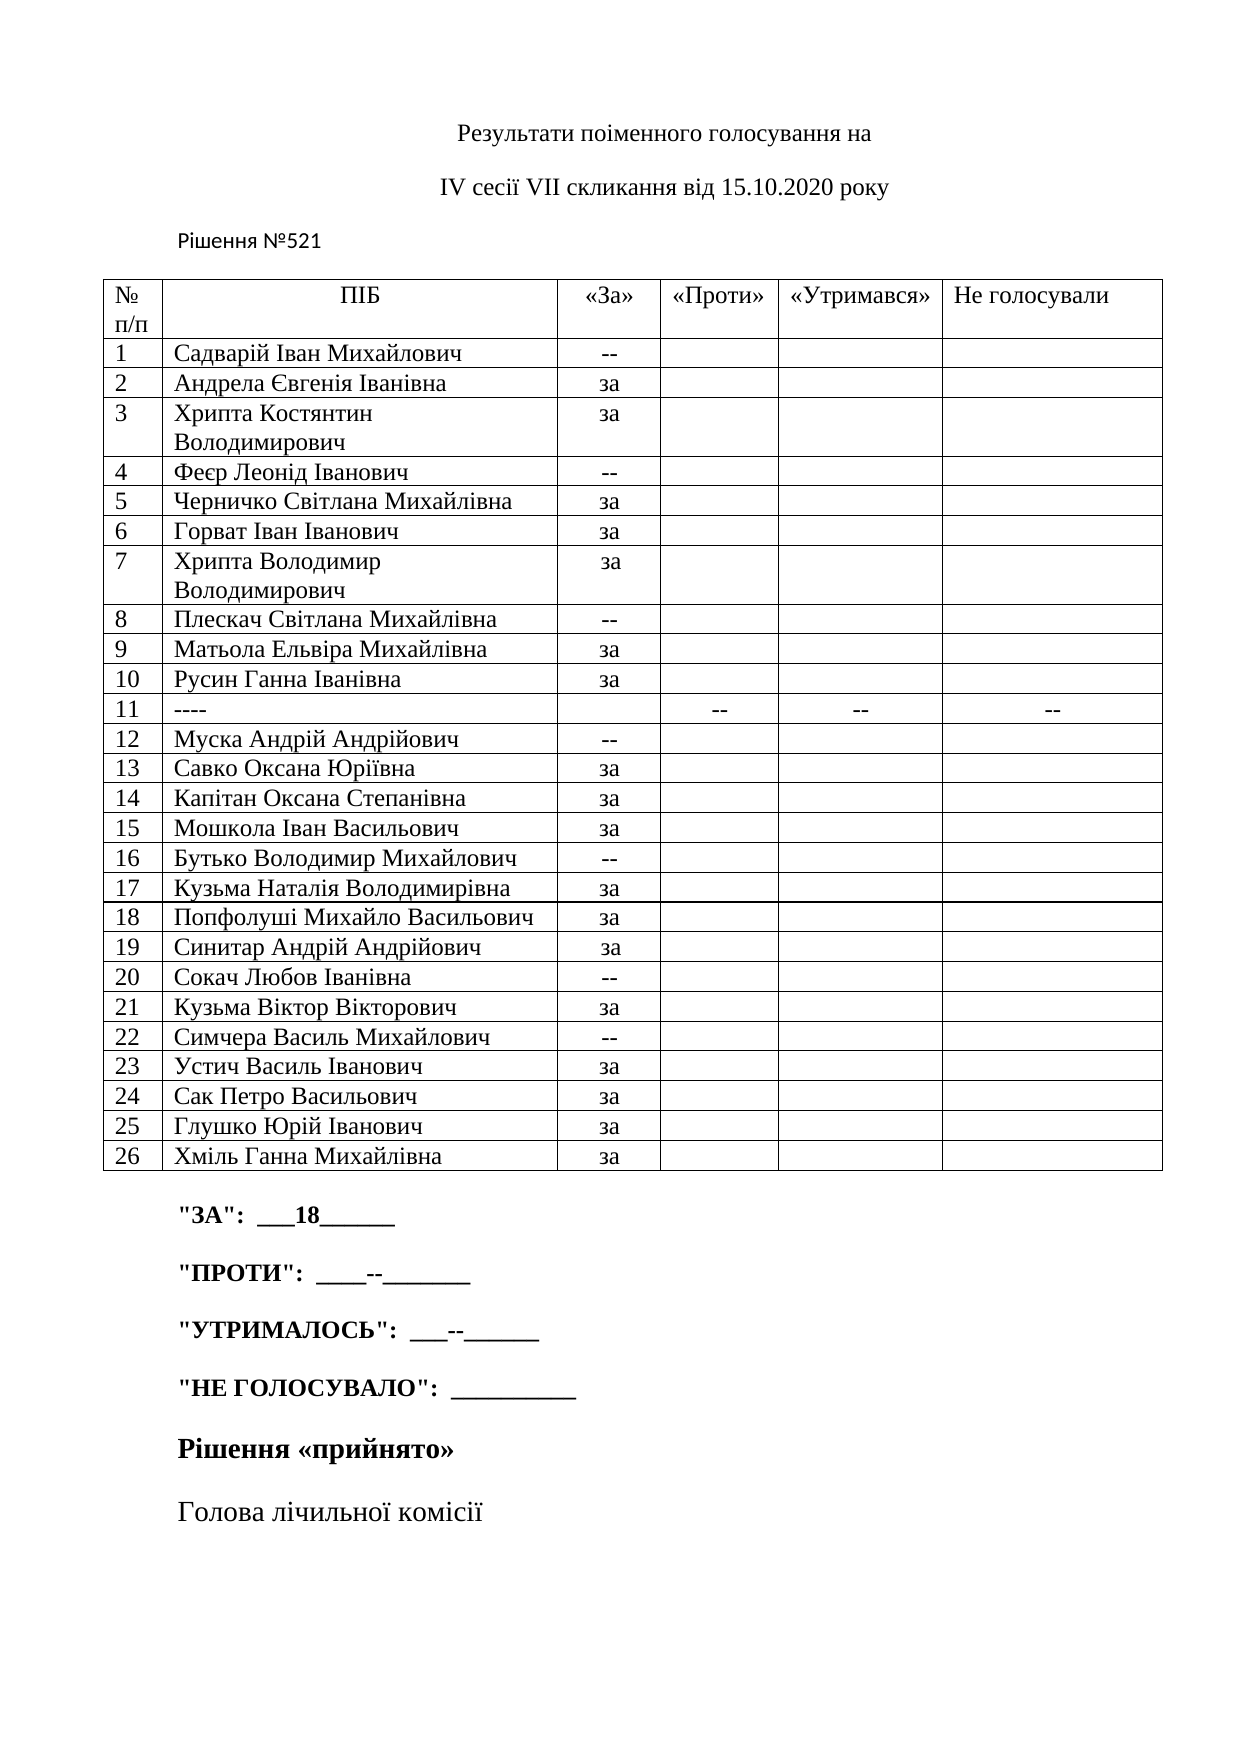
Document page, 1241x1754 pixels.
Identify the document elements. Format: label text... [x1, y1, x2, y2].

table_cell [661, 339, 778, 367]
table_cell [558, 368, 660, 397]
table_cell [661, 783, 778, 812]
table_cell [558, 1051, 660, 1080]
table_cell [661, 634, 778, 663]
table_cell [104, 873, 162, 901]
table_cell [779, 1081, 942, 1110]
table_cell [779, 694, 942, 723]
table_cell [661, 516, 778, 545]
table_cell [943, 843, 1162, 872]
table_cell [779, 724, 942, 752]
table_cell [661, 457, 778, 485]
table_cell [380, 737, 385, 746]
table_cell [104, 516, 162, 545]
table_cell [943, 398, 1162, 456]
text "ПРОТИ": ____--_______ [177, 1258, 1152, 1286]
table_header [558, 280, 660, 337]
text Результати поіменного голосування на [177, 118, 1152, 147]
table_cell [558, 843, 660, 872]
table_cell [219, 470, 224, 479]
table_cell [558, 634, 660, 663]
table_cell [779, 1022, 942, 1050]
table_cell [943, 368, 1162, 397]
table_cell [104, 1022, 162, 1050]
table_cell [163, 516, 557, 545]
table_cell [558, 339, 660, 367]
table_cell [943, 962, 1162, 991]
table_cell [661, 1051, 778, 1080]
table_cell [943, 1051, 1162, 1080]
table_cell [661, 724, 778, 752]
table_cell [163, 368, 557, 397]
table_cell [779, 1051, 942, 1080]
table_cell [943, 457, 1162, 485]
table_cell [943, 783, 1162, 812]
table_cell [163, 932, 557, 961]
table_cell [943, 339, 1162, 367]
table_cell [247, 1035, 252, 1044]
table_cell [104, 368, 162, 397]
text Рішення №521 [177, 226, 1152, 254]
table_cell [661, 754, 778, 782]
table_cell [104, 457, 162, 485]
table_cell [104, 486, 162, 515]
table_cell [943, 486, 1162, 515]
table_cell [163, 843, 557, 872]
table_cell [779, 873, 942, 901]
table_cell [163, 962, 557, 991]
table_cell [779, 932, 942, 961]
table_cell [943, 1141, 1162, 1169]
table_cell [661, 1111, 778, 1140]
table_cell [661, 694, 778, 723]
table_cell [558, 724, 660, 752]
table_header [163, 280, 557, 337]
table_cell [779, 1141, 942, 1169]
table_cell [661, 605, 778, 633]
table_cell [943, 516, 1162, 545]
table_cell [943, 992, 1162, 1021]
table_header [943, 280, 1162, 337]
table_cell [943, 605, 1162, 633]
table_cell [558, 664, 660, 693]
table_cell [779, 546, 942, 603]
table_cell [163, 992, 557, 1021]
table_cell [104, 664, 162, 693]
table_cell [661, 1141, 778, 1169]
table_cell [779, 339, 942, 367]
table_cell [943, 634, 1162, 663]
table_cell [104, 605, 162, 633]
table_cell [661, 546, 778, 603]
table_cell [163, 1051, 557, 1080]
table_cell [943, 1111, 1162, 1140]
text Голова лічильної комісії [177, 1494, 1152, 1528]
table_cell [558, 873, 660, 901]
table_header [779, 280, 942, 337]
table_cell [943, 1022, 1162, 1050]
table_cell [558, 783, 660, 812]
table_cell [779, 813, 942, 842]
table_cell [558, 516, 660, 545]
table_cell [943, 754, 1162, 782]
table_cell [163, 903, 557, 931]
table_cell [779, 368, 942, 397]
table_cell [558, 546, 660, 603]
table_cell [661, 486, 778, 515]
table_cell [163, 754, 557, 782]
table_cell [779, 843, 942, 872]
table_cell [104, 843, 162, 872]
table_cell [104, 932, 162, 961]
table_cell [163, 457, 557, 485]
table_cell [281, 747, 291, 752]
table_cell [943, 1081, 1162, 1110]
text ІV сесії VІІ скликання від 15.10.2020 року [177, 172, 1152, 201]
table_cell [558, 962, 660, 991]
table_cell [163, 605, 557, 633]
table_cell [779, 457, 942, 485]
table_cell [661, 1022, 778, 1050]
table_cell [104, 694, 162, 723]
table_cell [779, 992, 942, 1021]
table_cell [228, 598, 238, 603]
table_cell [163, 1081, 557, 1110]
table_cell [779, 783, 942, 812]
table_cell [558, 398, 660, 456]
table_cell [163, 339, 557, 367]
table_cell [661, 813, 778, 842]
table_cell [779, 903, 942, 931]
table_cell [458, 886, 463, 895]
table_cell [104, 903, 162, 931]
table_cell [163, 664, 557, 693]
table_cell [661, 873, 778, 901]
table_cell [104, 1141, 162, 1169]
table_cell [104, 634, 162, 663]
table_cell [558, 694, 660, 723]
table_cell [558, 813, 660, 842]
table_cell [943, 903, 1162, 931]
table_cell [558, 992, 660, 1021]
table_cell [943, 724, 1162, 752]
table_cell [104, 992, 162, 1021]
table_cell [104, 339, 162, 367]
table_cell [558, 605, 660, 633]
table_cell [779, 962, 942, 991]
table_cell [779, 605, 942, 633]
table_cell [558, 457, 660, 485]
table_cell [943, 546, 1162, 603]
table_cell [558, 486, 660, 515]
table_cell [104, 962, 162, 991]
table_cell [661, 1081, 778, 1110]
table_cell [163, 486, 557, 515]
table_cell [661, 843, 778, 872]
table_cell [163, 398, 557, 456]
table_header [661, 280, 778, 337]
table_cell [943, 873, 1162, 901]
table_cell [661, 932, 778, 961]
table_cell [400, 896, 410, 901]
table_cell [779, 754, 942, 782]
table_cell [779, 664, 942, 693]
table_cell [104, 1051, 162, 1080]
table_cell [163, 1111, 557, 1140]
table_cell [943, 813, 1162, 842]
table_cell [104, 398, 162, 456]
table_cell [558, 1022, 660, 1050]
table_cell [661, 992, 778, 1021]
text "УТРИМАЛОСЬ": ___--______ [177, 1316, 1152, 1344]
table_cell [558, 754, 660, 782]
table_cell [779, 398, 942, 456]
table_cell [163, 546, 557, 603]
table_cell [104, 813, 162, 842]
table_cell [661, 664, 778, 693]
text "НЕ ГОЛОСУВАЛО": __________ [177, 1373, 1152, 1402]
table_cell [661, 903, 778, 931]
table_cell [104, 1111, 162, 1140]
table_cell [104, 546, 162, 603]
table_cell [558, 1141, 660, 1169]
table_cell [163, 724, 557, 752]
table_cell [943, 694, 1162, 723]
text Рішення «прийнято» [177, 1431, 1152, 1465]
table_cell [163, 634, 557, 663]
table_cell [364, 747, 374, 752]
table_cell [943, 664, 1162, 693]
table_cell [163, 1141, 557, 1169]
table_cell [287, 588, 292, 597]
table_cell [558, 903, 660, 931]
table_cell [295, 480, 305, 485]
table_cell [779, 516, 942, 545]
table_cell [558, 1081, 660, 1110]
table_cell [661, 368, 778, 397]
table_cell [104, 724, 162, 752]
text "ЗА": ___18______ [177, 1200, 1152, 1228]
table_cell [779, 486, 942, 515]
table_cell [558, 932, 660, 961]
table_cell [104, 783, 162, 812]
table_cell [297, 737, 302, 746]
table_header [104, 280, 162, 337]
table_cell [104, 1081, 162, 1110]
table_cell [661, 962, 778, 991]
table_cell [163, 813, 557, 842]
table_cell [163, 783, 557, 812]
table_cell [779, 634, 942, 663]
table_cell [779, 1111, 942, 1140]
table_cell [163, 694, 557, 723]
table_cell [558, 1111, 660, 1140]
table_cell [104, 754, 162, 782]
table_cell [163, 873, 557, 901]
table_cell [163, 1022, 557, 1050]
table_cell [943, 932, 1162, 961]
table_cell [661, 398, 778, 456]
